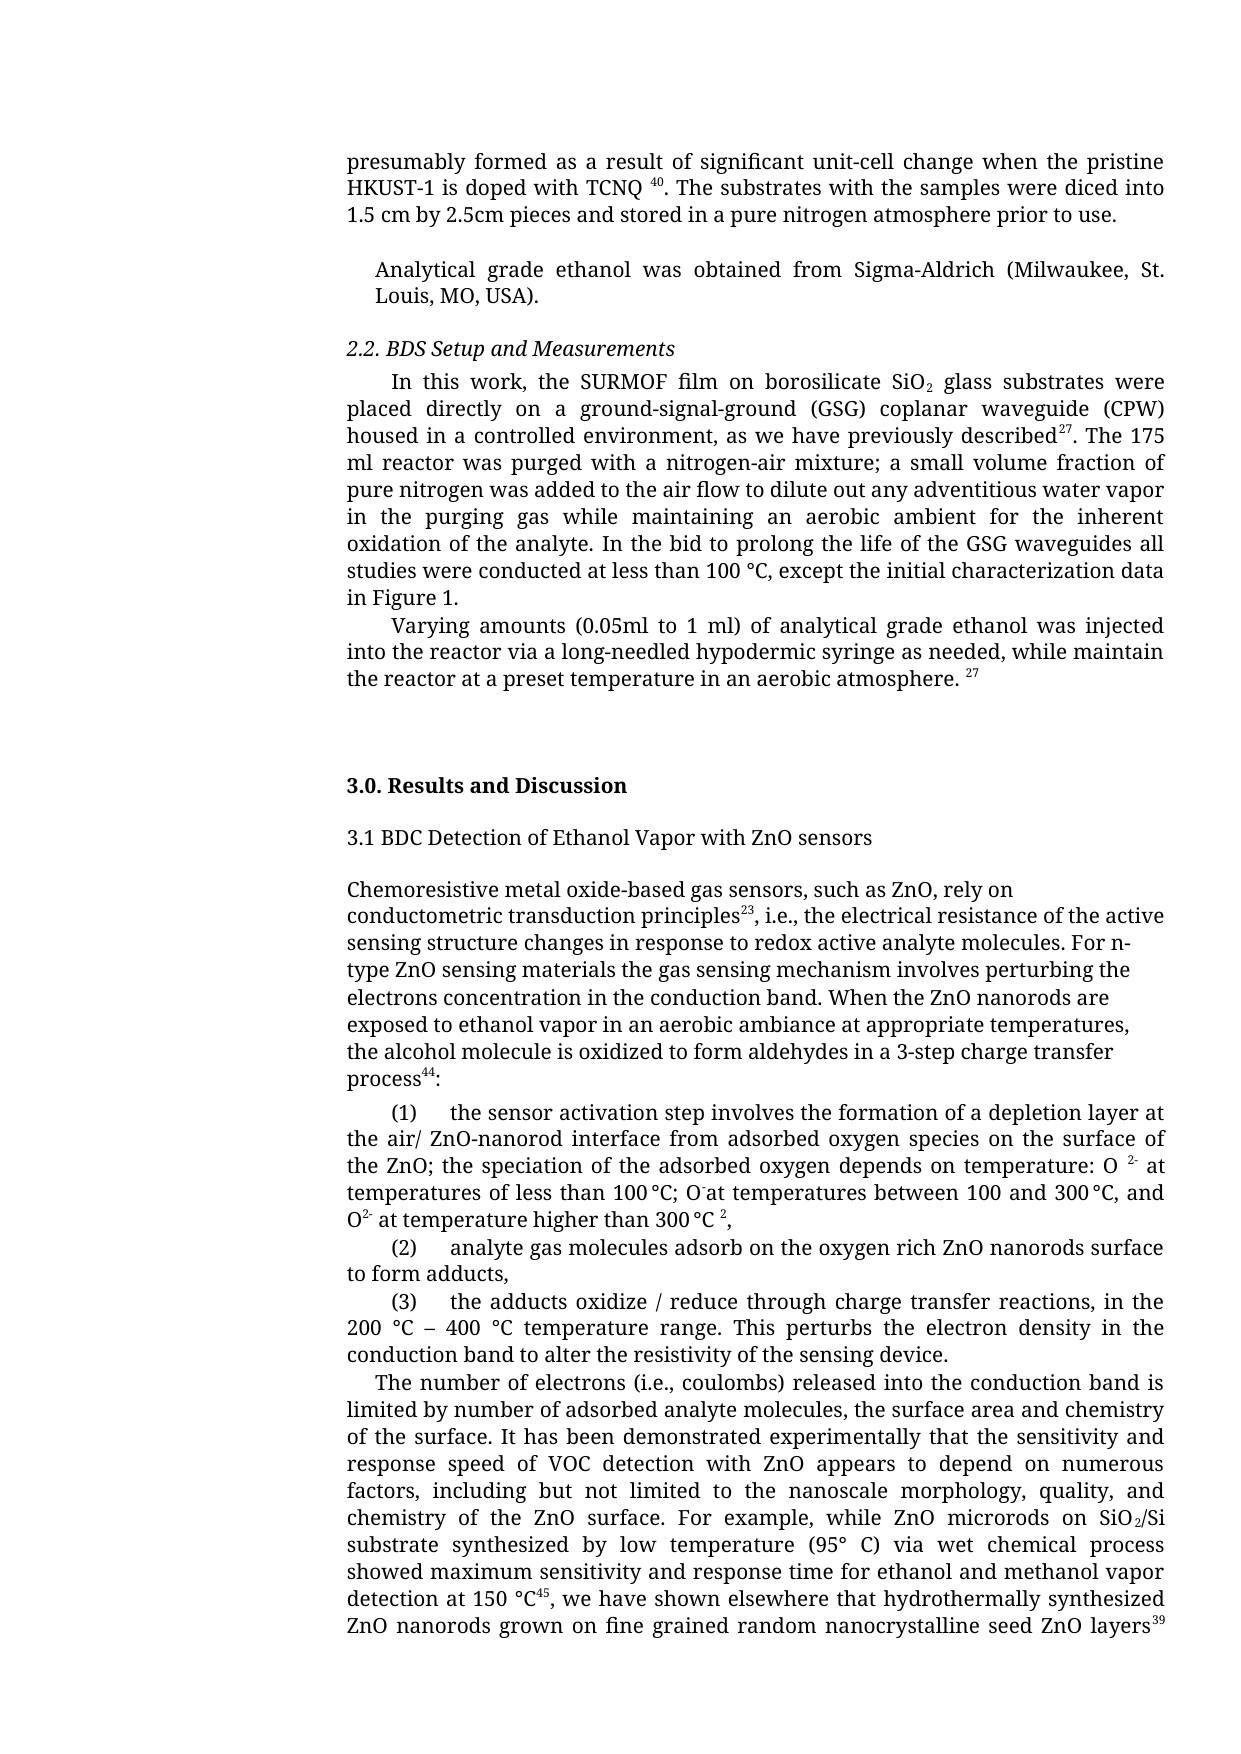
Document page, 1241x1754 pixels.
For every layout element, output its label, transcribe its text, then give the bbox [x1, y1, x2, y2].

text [347, 1369, 1165, 1640]
subtitle 3.1 BDC Detection of Ethanol Vapor with ZnO sensors [347, 824, 1165, 851]
text (2) analyte gas molecules adsorb on the oxygen rich ZnO nanorods surface to form adducts, [347, 1234, 1165, 1288]
text In this work, the SURMOF film on borosilicate SiO2 glass substrates were placed directly on a ground-signal-ground (GSG) coplanar waveguide (CPW) housed in a controlled environment, as we have previously described27. The 175 ml reactor was purged with a nitrogen-air mixture; a small volume fraction of pure nitrogen was added to the air flow to dilute out any adventitious water vapor in the purging gas while maintaining an aerobic ambient for the inherent oxidation of the analyte. In the bid to prolong the life of the GSG waveguides all studies were conducted at less than 100 °C, except the initial characterization data in Figure 1. [347, 368, 1165, 612]
text Varying amounts (0.05ml to 1 ml) of analytical grade ethanol was injected into the reactor via a long-needled hypodermic syringe as needed, while maintain the reactor at a preset temperature in an aerobic atmosphere. 27 [347, 612, 1165, 693]
text Analytical grade ethanol was obtained from Sigma-Aldrich (Milwaukee, St. Louis, MO, USA). [375, 256, 1165, 310]
text (1) the sensor activation step involves the formation of a depletion layer at the air/ ZnO-nanorod interface from adsorbed oxygen species on the surface of the ZnO; the speciation of the adsorbed oxygen depends on temperature: O 2- at temperatures of less than 100 °C; O-at temperatures between 100 and 300 °C, and O2- at temperature higher than 300 °C 2, [347, 1098, 1165, 1234]
subtitle 2.2. BDS Setup and Measurements [347, 335, 1165, 362]
subtitle 3.0. Results and Discussion [347, 772, 1165, 799]
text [347, 148, 1165, 229]
text (3) the adducts oxidize / reduce through charge transfer reactions, in the 200 °C – 400 °C temperature range. This perturbs the electron density in the conduction band to alter the resistivity of the sensing device. [347, 1288, 1165, 1369]
subtitle Chemoresistive metal oxide-based gas sensors, such as ZnO, rely on conductometric transduction principles23, i.e., the electrical resistance of the active sensing structure changes in response to redox active analyte molecules. For n-type ZnO sensing materials the gas sensing mechanism involves perturbing the electrons concentration in the conduction band. When the ZnO nanorods are exposed to ethanol vapor in an aerobic ambiance at appropriate temperatures, the alcohol molecule is oxidized to form aldehydes in a 3-step charge transfer process44: [347, 876, 1165, 1092]
